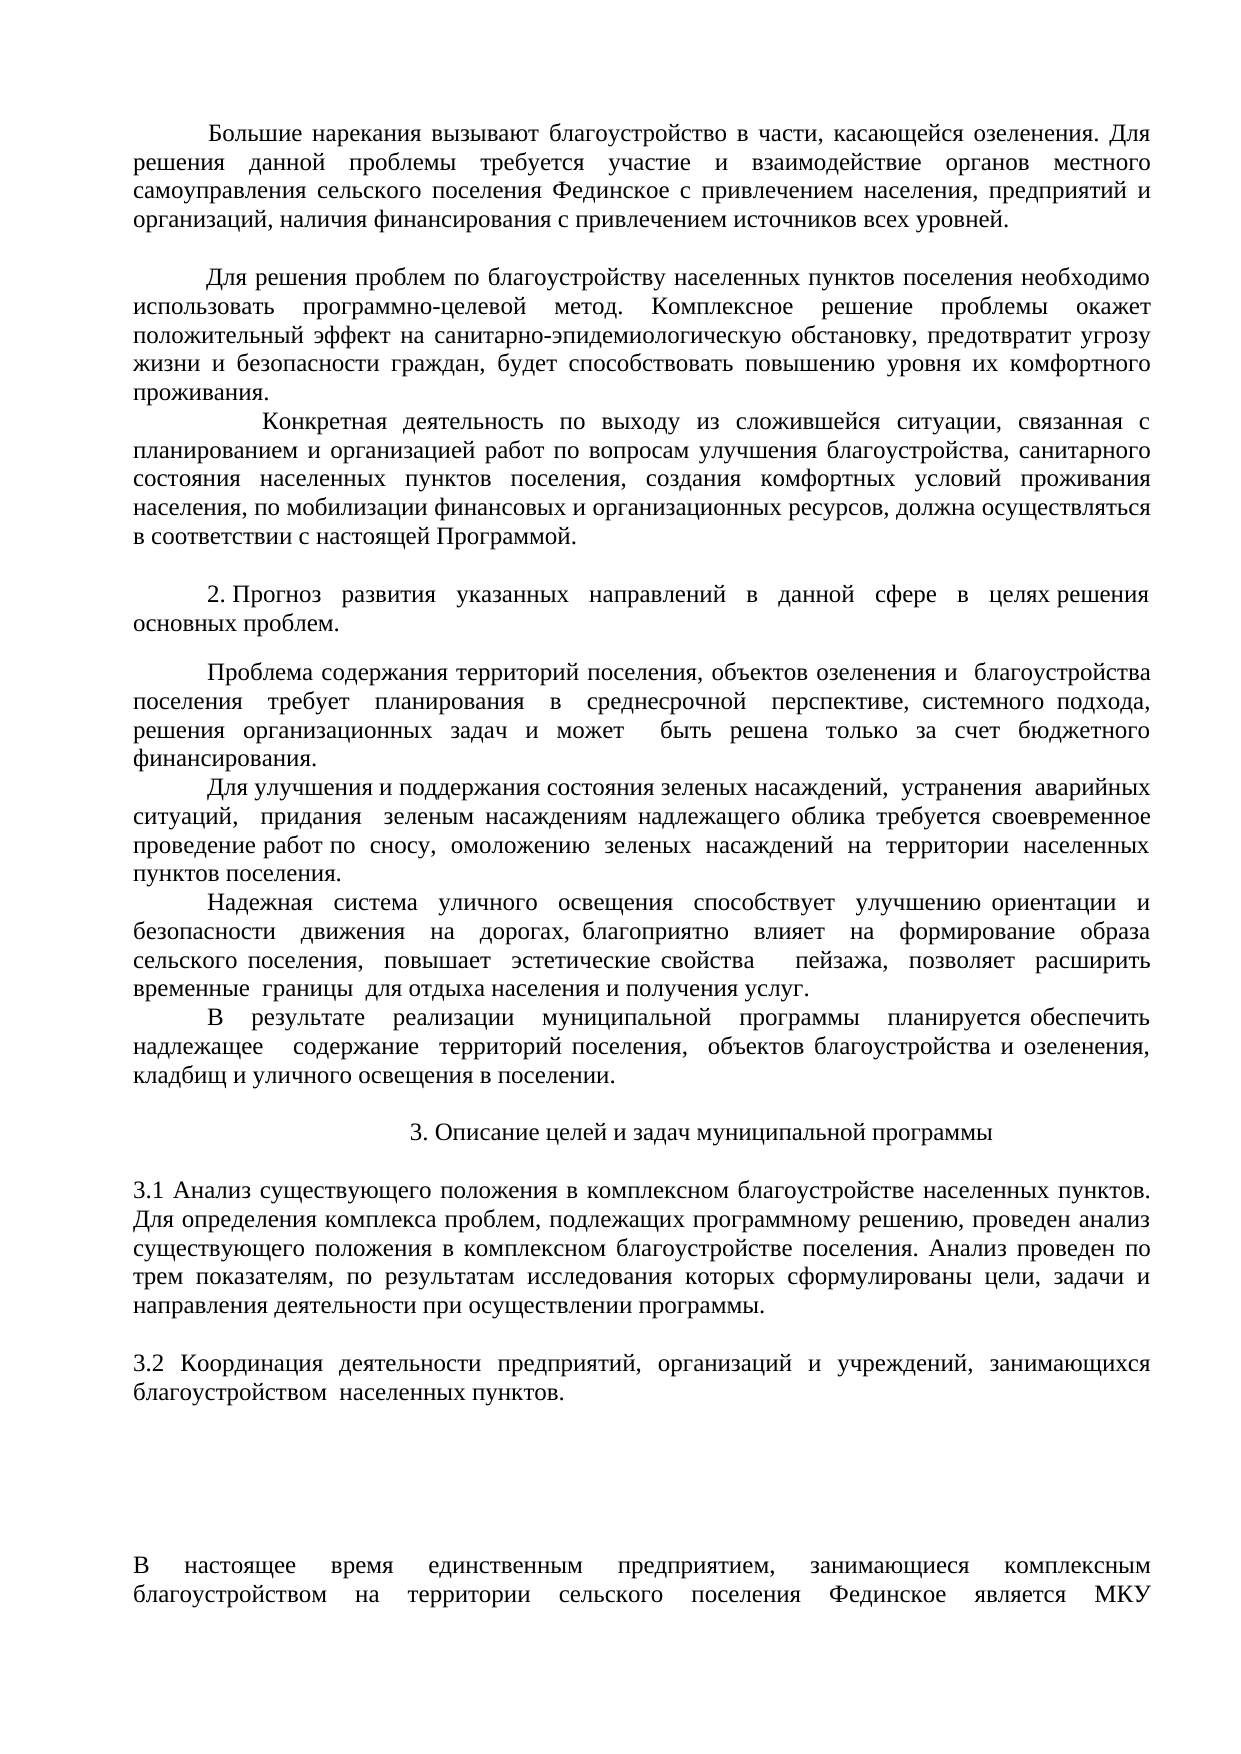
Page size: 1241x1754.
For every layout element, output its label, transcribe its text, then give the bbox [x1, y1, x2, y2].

text Большие нарекания вызывают благоустройство в части, касающейся озеленения. Для решения данной проблемы требуется участие и взаимодействие органов местного самоуправления сельского поселения Фединское с привлечением населения, предприятий и организаций, наличия финансирования с привлечением источников всех уровней. [133, 118, 1152, 233]
text Конкретная деятельность по выходу из сложившейся ситуации, связанная с планированием и организацией работ по вопросам улучшения благоустройства, санитарного состояния населенных пунктов поселения, создания комфортных условий проживания населения, по мобилизации финансовых и организационных ресурсов, должна осуществляться в соответствии с настоящей Программой. [133, 406, 1152, 550]
text 3.2 Координация деятельности предприятий, организаций и учреждений, занимающихся благоустройством населенных пунктов. [133, 1348, 1152, 1406]
text 2. Прогноз развития указанных направлений в данной сфере в целях решения основных проблем. [133, 579, 1152, 636]
text Для улучшения и поддержания состояния зеленых насаждений, устранения аварийных ситуаций, придания зеленым насаждениям надлежащего облика требуется своевременное проведение работ по сносу, омоложению зеленых насаждений на территории населенных пунктов поселения. [133, 772, 1152, 887]
text 3.1 Анализ существующего положения в комплексном благоустройстве населенных пунктов. Для определения комплекса проблем, подлежащих программному решению, проведен анализ существующего положения в комплексном благоустройстве поселения. Анализ проведен по трем показателям, по результатам исследования которых сформулированы цели, задачи и направления деятельности при осуществлении программы. [133, 1175, 1152, 1319]
text Для решения проблем по благоустройству населенных пунктов поселения необходимо использовать программно-целевой метод. Комплексное решение проблемы окажет положительный эффект на санитарно-эпидемиологическую обстановку, предотвратит угрозу жизни и безопасности граждан, будет способствовать повышению уровня их комфортного проживания. [133, 262, 1152, 406]
list 3. Описание целей и задач муниципальной программы [229, 1117, 1152, 1146]
text Надежная система уличного освещения способствует улучшению ориентации и безопасности движения на дорогах, благоприятно влияет на формирование образа сельского поселения, повышает эстетические свойства пейзажа, позволяет расширить временные границы для отдыха населения и получения услуг. [133, 887, 1152, 1002]
text Проблема содержания территорий поселения, объектов озеленения и благоустройства поселения требует планирования в среднесрочной перспективе, системного подхода, решения организационных задач и может быть решена только за счет бюджетного финансирования. [133, 657, 1152, 772]
text В результате реализации муниципальной программы планируется обеспечить надлежащее содержание территорий поселения, объектов благоустройства и озеленения, кладбищ и уличного освещения в поселении. [133, 1002, 1152, 1088]
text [133, 1551, 1152, 1608]
